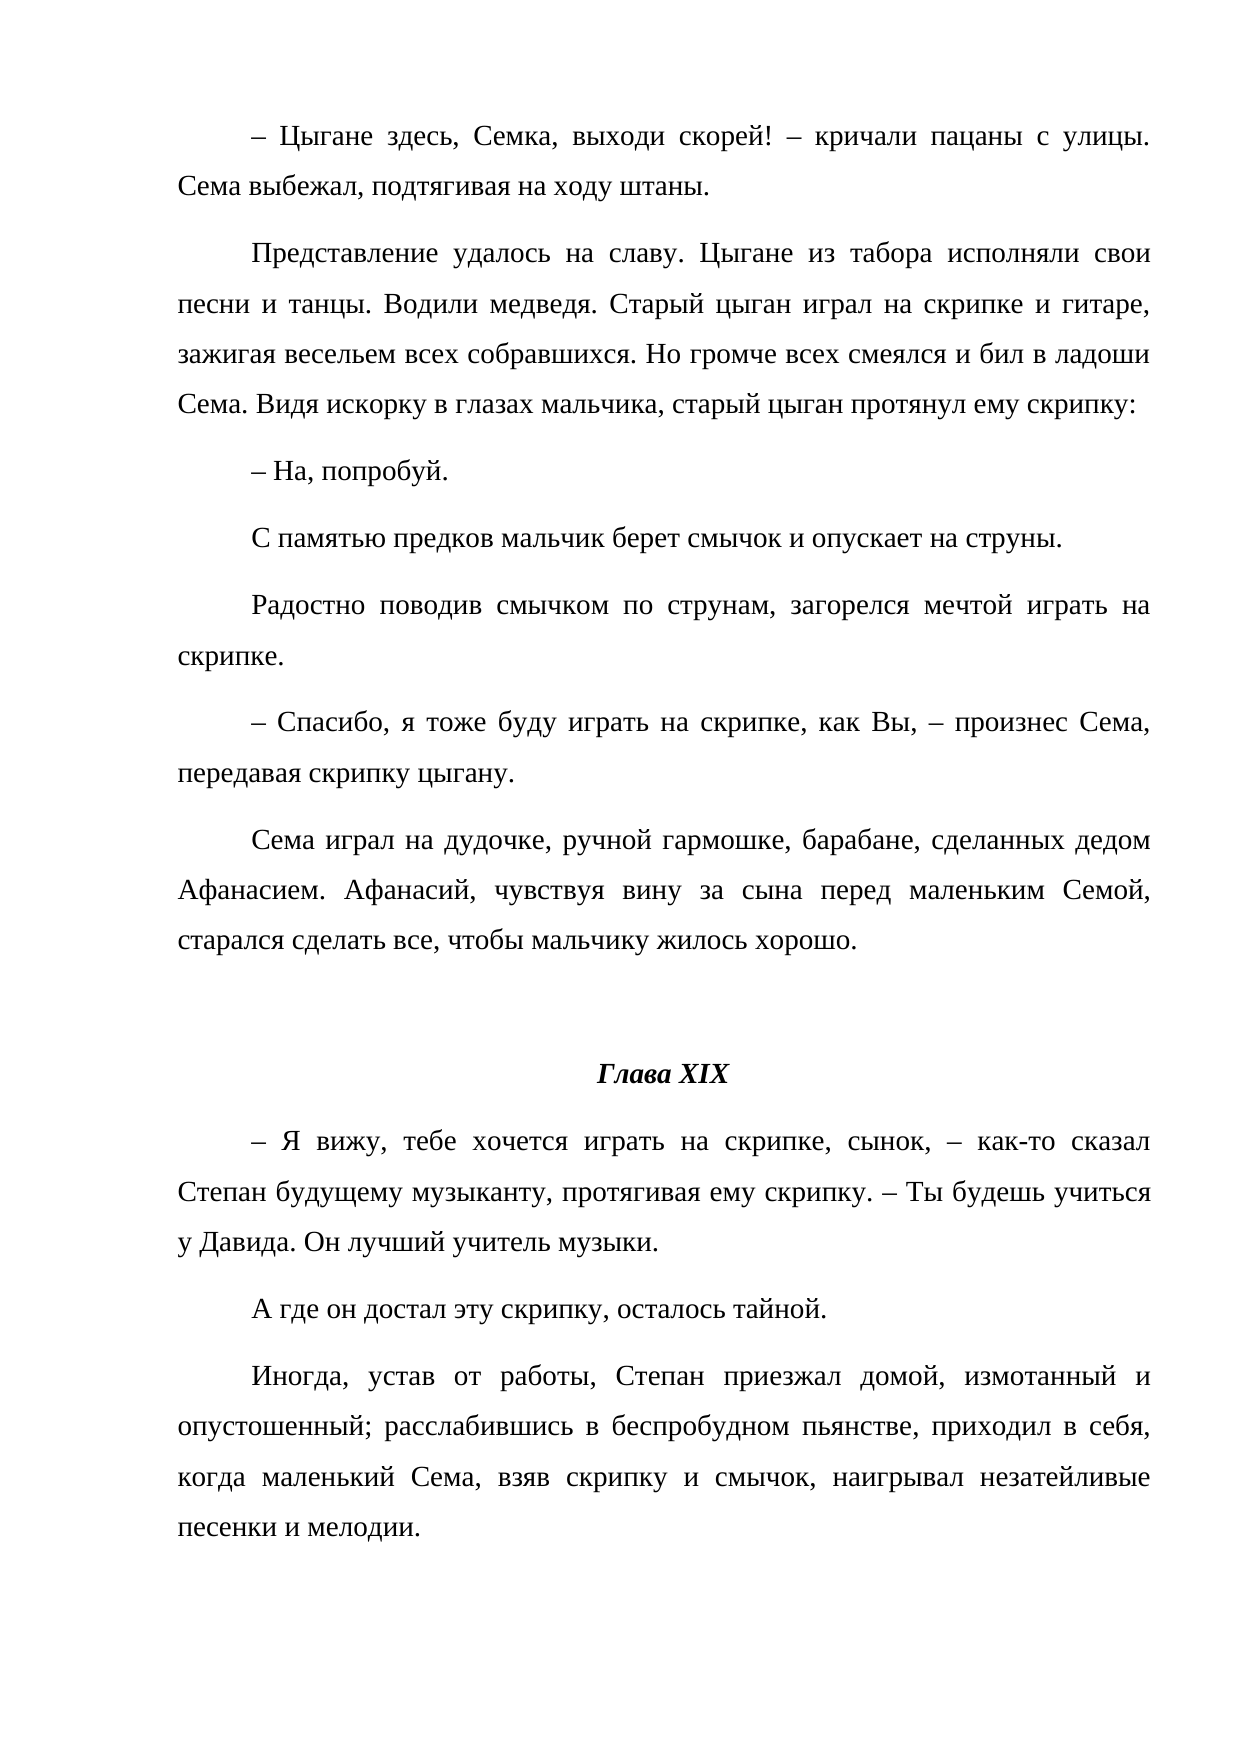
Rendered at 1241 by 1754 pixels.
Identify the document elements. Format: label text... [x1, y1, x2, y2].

text Сема играл на дудочке, ручной гармошке, барабане, сделанных дедом Афанасием. Афанасий, чувствуя вину за сына перед маленьким Семой, старался сделать все, чтобы мальчику жилось хорошо. [177, 822, 1152, 956]
text А где он достал эту скрипку, осталось тайной. [177, 1291, 1152, 1324]
text – На, попробуй. [177, 453, 1152, 487]
text – Цыгане здесь, Семка, выходи скорей! – кричали пацаны с улицы. Сема выбежал, подтягивая на ходу штаны. [177, 118, 1152, 202]
text Радостно поводив смычком по струнам, загорелся мечтой играть на скрипке. [177, 587, 1152, 671]
text – Спасибо, я тоже буду играть на скрипке, как Вы, – произнес Сема, передавая скрипку цыгану. [177, 704, 1152, 788]
text С памятью предков мальчик берет смычок и опускает на струны. [177, 520, 1152, 554]
text Глава XIX [177, 1056, 1152, 1090]
text Представление удалось на славу. Цыгане из табора исполняли свои песни и танцы. Водили медведя. Старый цыган играл на скрипке и гитаре, зажигая весельем всех собравшихся. Но громче всех смеялся и бил в ладоши Сема. Видя искорку в глазах мальчика, старый цыган протянул ему скрипку: [177, 235, 1152, 420]
text Иногда, устав от работы, Степан приезжал домой, измотанный и опустошенный; расслабившись в беспробудном пьянстве, приходил в себя, когда маленький Сема, взяв скрипку и смычок, наигрывал незатейливые песенки и мелодии. [177, 1358, 1152, 1542]
text – Я вижу, тебе хочется играть на скрипке, сынок, – как-то сказал Степан будущему музыканту, протягивая ему скрипку. – Ты будешь учиться у Давида. Он лучший учитель музыки. [177, 1123, 1152, 1258]
